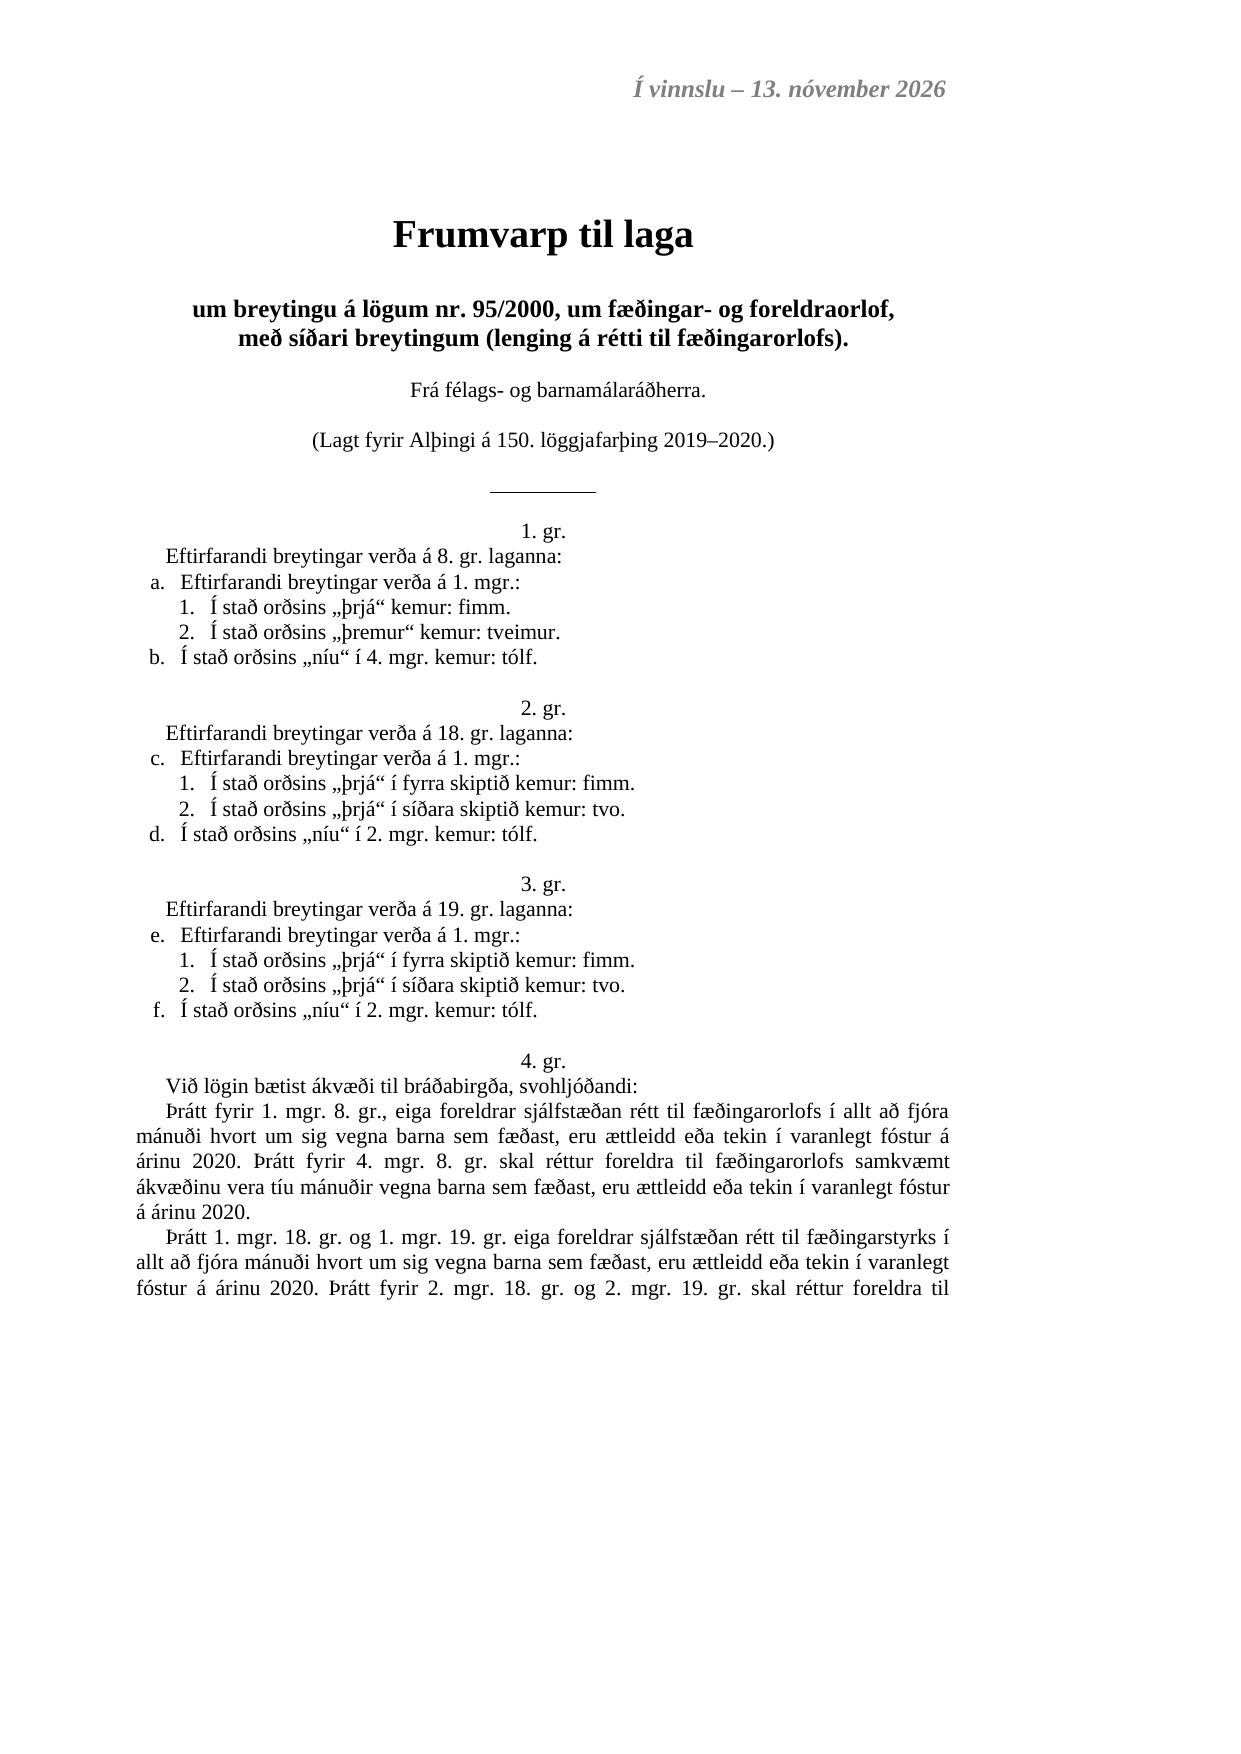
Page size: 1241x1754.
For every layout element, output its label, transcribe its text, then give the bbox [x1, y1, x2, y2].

list Eftirfarandi breytingar verða á 1. mgr.: [165, 569, 951, 594]
text 3. gr. [136, 871, 951, 896]
list Í stað orðsins „þrjá“ í síðara skiptið kemur: tvo. [195, 972, 951, 997]
text um breytingu á lögum nr. 95/2000, um fæðingar- og foreldraorlof, [136, 294, 951, 323]
text Frá félags- og barnamálaráðherra. [136, 377, 951, 402]
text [136, 1224, 951, 1300]
list Í stað orðsins „þrjá“ í fyrra skiptið kemur: fimm. [195, 770, 951, 796]
text Þrátt fyrir 1. mgr. 8. gr., eiga foreldrar sjálfstæðan rétt til fæðingarorlofs í allt að fjóra mánuði hvort um sig vegna barna sem fæðast, eru ættleidd eða tekin í varanlegt fóstur á árinu 2020. Þrátt fyrir 4. mgr. 8. gr. skal réttur foreldra til fæðingarorlofs samkvæmt ákvæðinu vera tíu mánuðir vegna barna sem fæðast, eru ættleidd eða tekin í varanlegt fóstur á árinu 2020. [136, 1098, 951, 1224]
text Eftirfarandi breytingar verða á 8. gr. laganna: [136, 543, 951, 569]
list Í stað orðsins „þrjá“ kemur: fimm. [195, 594, 951, 619]
text með síðari breytingum (lenging á rétti til fæðingarorlofs). [136, 323, 951, 351]
text (Lagt fyrir Alþingi á 150. löggjafarþing 2019–2020.) [136, 427, 951, 452]
text 1. gr. [136, 518, 951, 543]
list Í stað orðsins „níu“ í 2. mgr. kemur: tólf. [165, 997, 951, 1022]
list Í stað orðsins „níu“ í 4. mgr. kemur: tólf. [165, 644, 951, 669]
list Í stað orðsins „þremur“ kemur: tveimur. [195, 619, 951, 644]
list Eftirfarandi breytingar verða á 1. mgr.: [165, 745, 951, 770]
list Í stað orðsins „níu“ í 2. mgr. kemur: tólf. [165, 821, 951, 846]
list Í stað orðsins „þrjá“ í fyrra skiptið kemur: fimm. [195, 947, 951, 972]
list Eftirfarandi breytingar verða á 1. mgr.: [165, 922, 951, 947]
text 4. gr. [136, 1048, 951, 1073]
list Í stað orðsins „þrjá“ í síðara skiptið kemur: tvo. [195, 796, 951, 821]
text Frumvarp til laga [136, 211, 951, 256]
text Eftirfarandi breytingar verða á 18. gr. laganna: [136, 720, 951, 745]
text 2. gr. [136, 695, 951, 720]
text Við lögin bætist ákvæði til bráðabirgða, svohljóðandi: [136, 1073, 951, 1098]
text Eftirfarandi breytingar verða á 19. gr. laganna: [136, 896, 951, 922]
